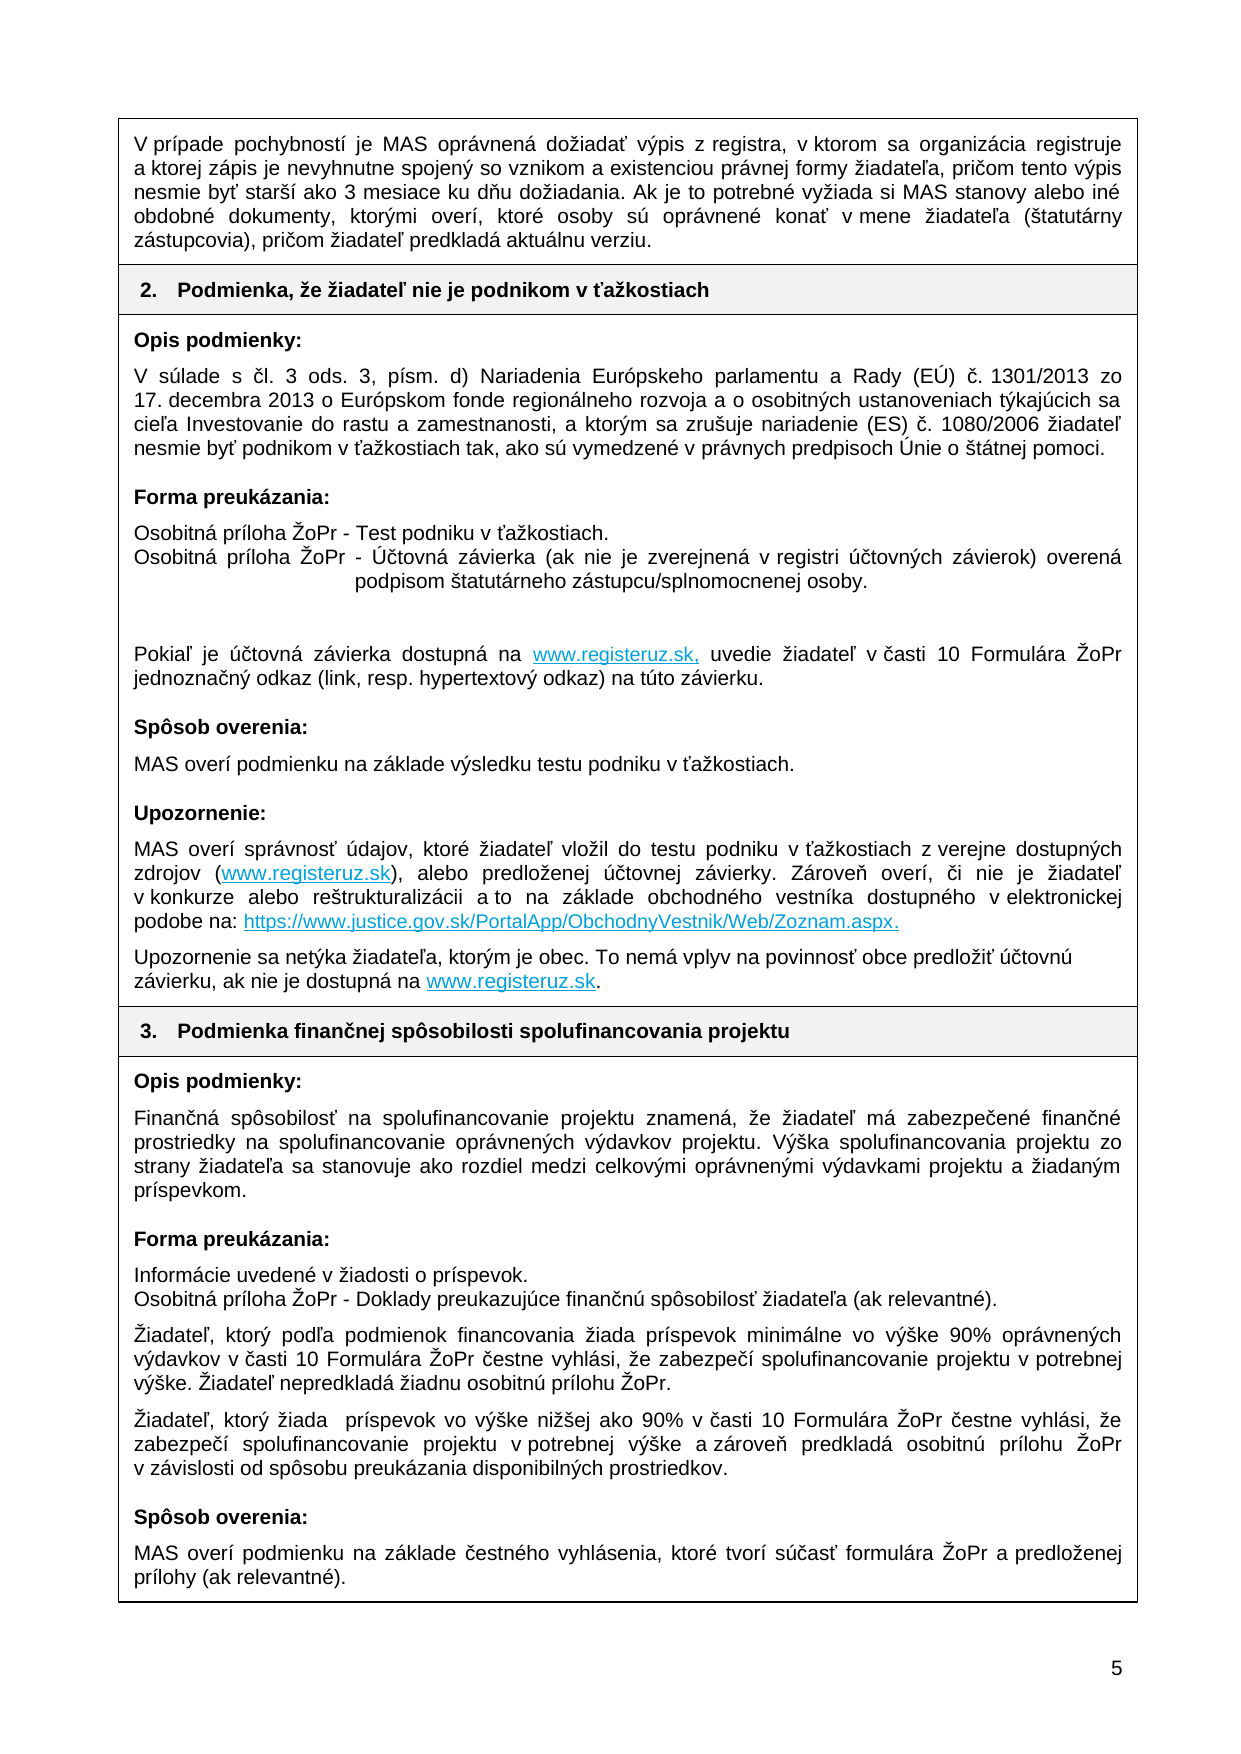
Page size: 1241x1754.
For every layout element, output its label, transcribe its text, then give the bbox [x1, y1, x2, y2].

table_cell Opis podmienky: V súlade s čl. 3 ods. 3, písm. d) Nariadenia Európskeho parlamentu a Rady (EÚ) č. 1301/2013 zo 17. decembra 2013 o Európskom fonde regionálneho rozvoja a o osobitných ustanoveniach týkajúcich sa cieľa Investovanie do rastu a zamestnanosti, a ktorým sa zrušuje nariadenie (ES) č. 1080/2006 žiadateľ nesmie byť podnikom v ťažkostiach tak, ako sú vymedzené v právnych predpisoch Únie o štátnej pomoci. Forma preukázania: Osobitná príloha ŽoPr - Test podniku v ťažkostiach. Osobitná príloha ŽoPr - Účtovná závierka (ak nie je zverejnená v registri účtovných závierok) overená podpisom štatutárneho zástupcu/splnomocnenej osoby. Pokiaľ je účtovná závierka dostupná na www.registeruz.sk, uvedie žiadateľ v časti 10 Formulára ŽoPr jednoznačný odkaz (link, resp. hypertextový odkaz) na túto závierku. Spôsob overenia: MAS overí podmienku na základe výsledku testu podniku v ťažkostiach. Upozornenie: MAS overí správnosť údajov, ktoré žiadateľ vložil do testu podniku v ťažkostiach z verejne dostupných zdrojov (www.registeruz.sk), alebo predloženej účtovnej závierky. Zároveň overí, či nie je žiadateľ v konkurze alebo reštrukturalizácii a to na základe obchodného vestníka dostupného v elektronickej podobe na: https://www.justice.gov.sk/PortalApp/ObchodnyVestnik/Web/Zoznam.aspx. Upozornenie sa netýka žiadateľa, ktorým je obec. To nemá vplyv na povinnosť obce predložiť účtovnú závierku, ak nie je dostupná na www.registeruz.sk. [119, 315, 1137, 1006]
table_cell Podmienka, že žiadateľ nie je podnikom v ťažkostiach [119, 265, 1137, 314]
table_cell Podmienka finančnej spôsobilosti spolufinancovania projektu [119, 1007, 1137, 1056]
table_cell Opis podmienky: Finančná spôsobilosť na spolufinancovanie projektu znamená, že žiadateľ má zabezpečené finančné prostriedky na spolufinancovanie oprávnených výdavkov projektu. Výška spolufinancovania projektu zo strany žiadateľa sa stanovuje ako rozdiel medzi celkovými oprávnenými výdavkami projektu a žiadaným príspevkom. Forma preukázania: Informácie uvedené v žiadosti o príspevok. Osobitná príloha ŽoPr - Doklady preukazujúce finančnú spôsobilosť žiadateľa (ak relevantné). Žiadateľ, ktorý podľa podmienok financovania žiada príspevok minimálne vo výške 90% oprávnených výdavkov v časti 10 Formulára ŽoPr čestne vyhlási, že zabezpečí spolufinancovanie projektu v potrebnej výške. Žiadateľ nepredkladá žiadnu osobitnú prílohu ŽoPr. Žiadateľ, ktorý žiada príspevok vo výške nižšej ako 90% v časti 10 Formulára ŽoPr čestne vyhlási, že zabezpečí spolufinancovanie projektu v potrebnej výške a zároveň predkladá osobitnú prílohu ŽoPr v závislosti od spôsobu preukázania disponibilných prostriedkov. Spôsob overenia: MAS overí podmienku na základe čestného vyhlásenia, ktoré tvorí súčasť formulára ŽoPr a predloženej prílohy (ak relevantné). [119, 1057, 1137, 1601]
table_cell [119, 119, 1137, 264]
